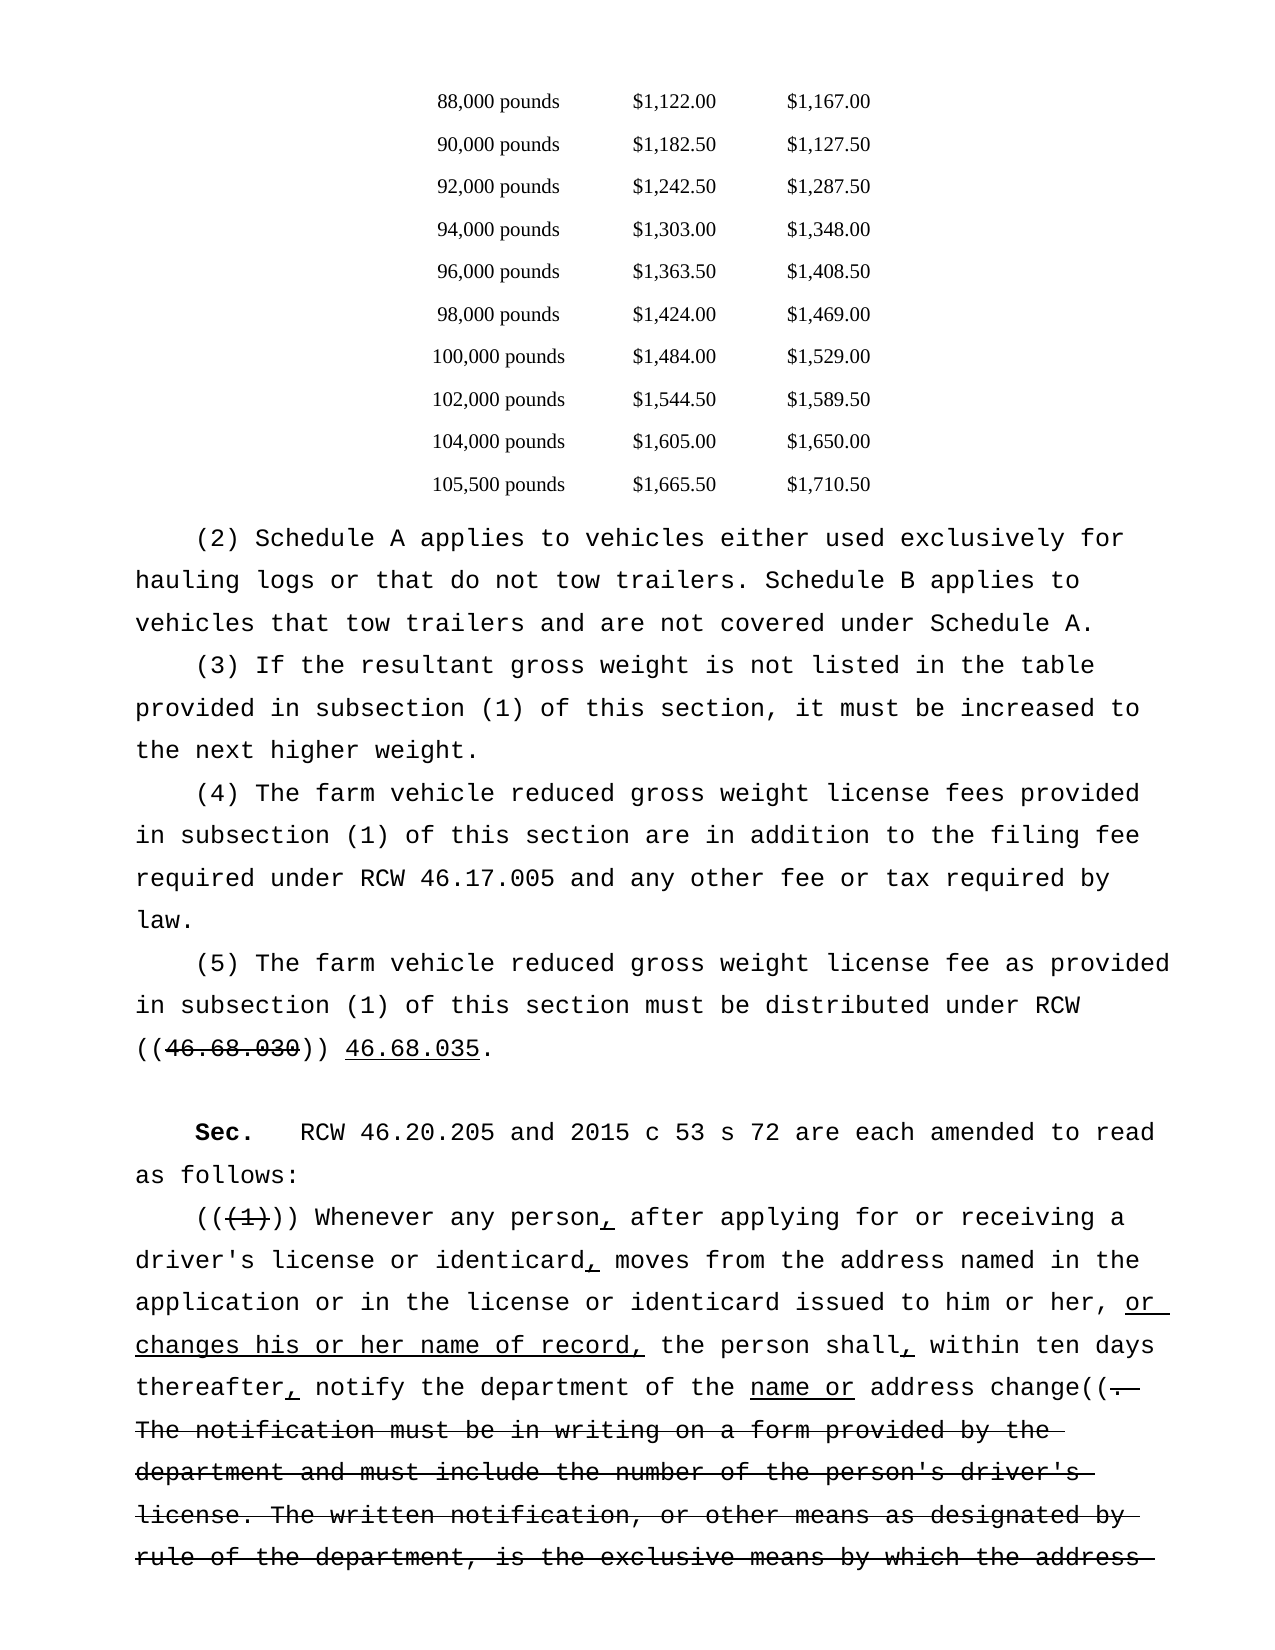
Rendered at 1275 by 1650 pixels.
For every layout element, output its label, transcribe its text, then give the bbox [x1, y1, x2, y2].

table_cell $1,710.50 [751, 458, 906, 500]
table_cell $1,484.00 [597, 330, 751, 372]
table_cell $1,287.50 [751, 160, 906, 202]
table_cell $1,650.00 [751, 415, 906, 457]
table_cell 94,000 pounds [399, 203, 597, 245]
table_cell $1,182.50 [597, 118, 751, 160]
table_cell 104,000 pounds [399, 415, 597, 457]
table_cell 92,000 pounds [399, 160, 597, 202]
table_cell 98,000 pounds [399, 288, 597, 330]
table_cell 88,000 pounds [399, 75, 597, 117]
table_cell $1,605.00 [597, 415, 751, 457]
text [135, 1192, 1170, 1574]
table_cell $1,589.50 [751, 373, 906, 415]
table_cell $1,544.50 [597, 373, 751, 415]
table_cell $1,127.50 [751, 118, 906, 160]
table_cell 100,000 pounds [399, 330, 597, 372]
table_cell $1,424.00 [597, 288, 751, 330]
table_cell $1,242.50 [597, 160, 751, 202]
table_cell $1,303.00 [597, 203, 751, 245]
table_cell $1,529.00 [751, 330, 906, 372]
text Sec. RCW 46.20.205 and 2015 c 53 s 72 are each amended to read as follows: [135, 1107, 1170, 1192]
table_cell $1,408.50 [751, 245, 906, 287]
table_cell $1,665.50 [597, 458, 751, 500]
table_cell $1,122.00 [597, 75, 751, 117]
table_cell 105,500 pounds [399, 458, 597, 500]
table_cell $1,469.00 [751, 288, 906, 330]
text (2) Schedule A applies to vehicles either used exclusively for hauling logs or that do not tow trailers. Schedule B applies to vehicles that tow trailers and are not covered under Schedule A. [135, 512, 1170, 640]
table_cell $1,167.00 [751, 75, 906, 117]
text (3) If the resultant gross weight is not listed in the table provided in subsection (1) of this section, it must be increased to the next higher weight. [135, 640, 1170, 767]
table_cell 90,000 pounds [399, 118, 597, 160]
table_cell 102,000 pounds [399, 373, 597, 415]
text (5) The farm vehicle reduced gross weight license fee as provided in subsection (1) of this section must be distributed under RCW ((46.68.030)) 46.68.035. [135, 937, 1170, 1065]
table_cell 96,000 pounds [399, 245, 597, 287]
table_cell $1,348.00 [751, 203, 906, 245]
table_cell $1,363.50 [597, 245, 751, 287]
text (4) The farm vehicle reduced gross weight license fees provided in subsection (1) of this section are in addition to the filing fee required under RCW 46.17.005 and any other fee or tax required by law. [135, 767, 1170, 937]
